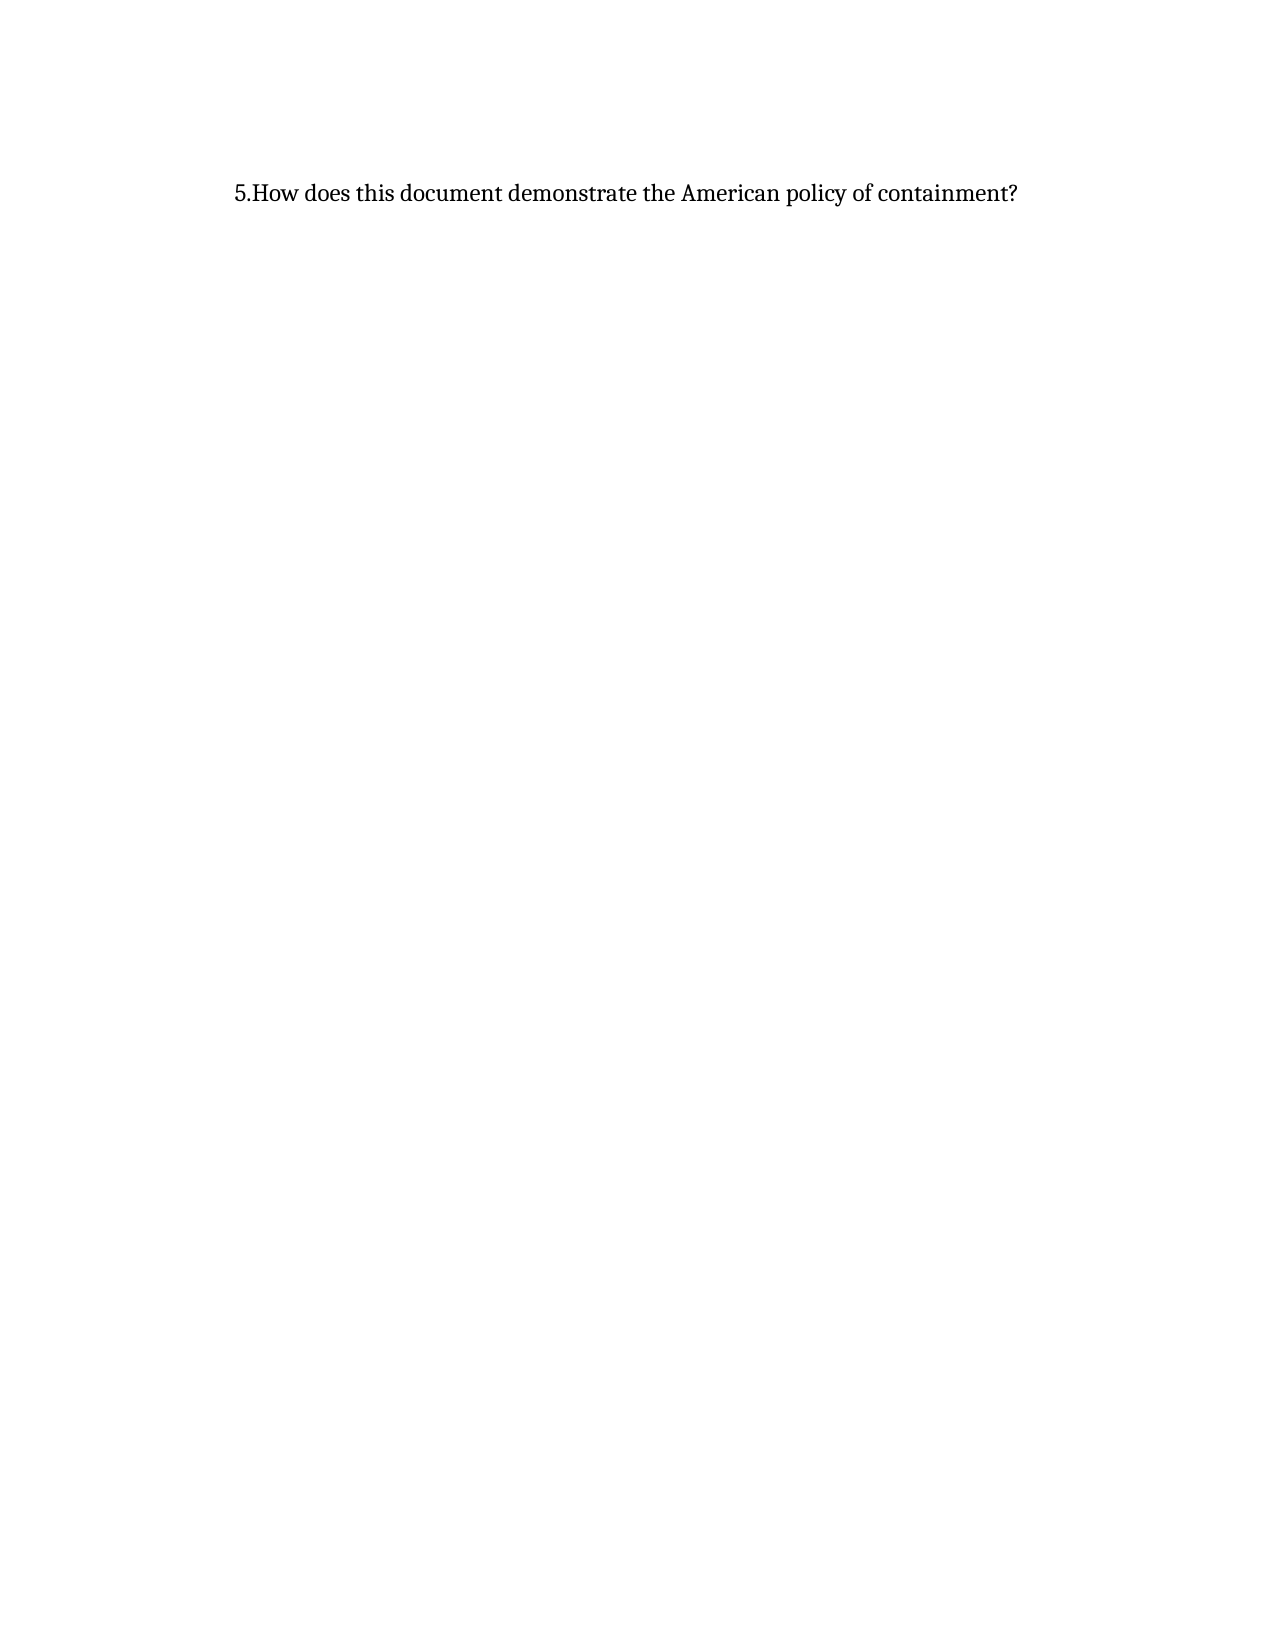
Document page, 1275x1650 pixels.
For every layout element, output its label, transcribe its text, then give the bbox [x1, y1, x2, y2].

list How does this document demonstrate the American policy of containment? [234, 179, 1125, 207]
